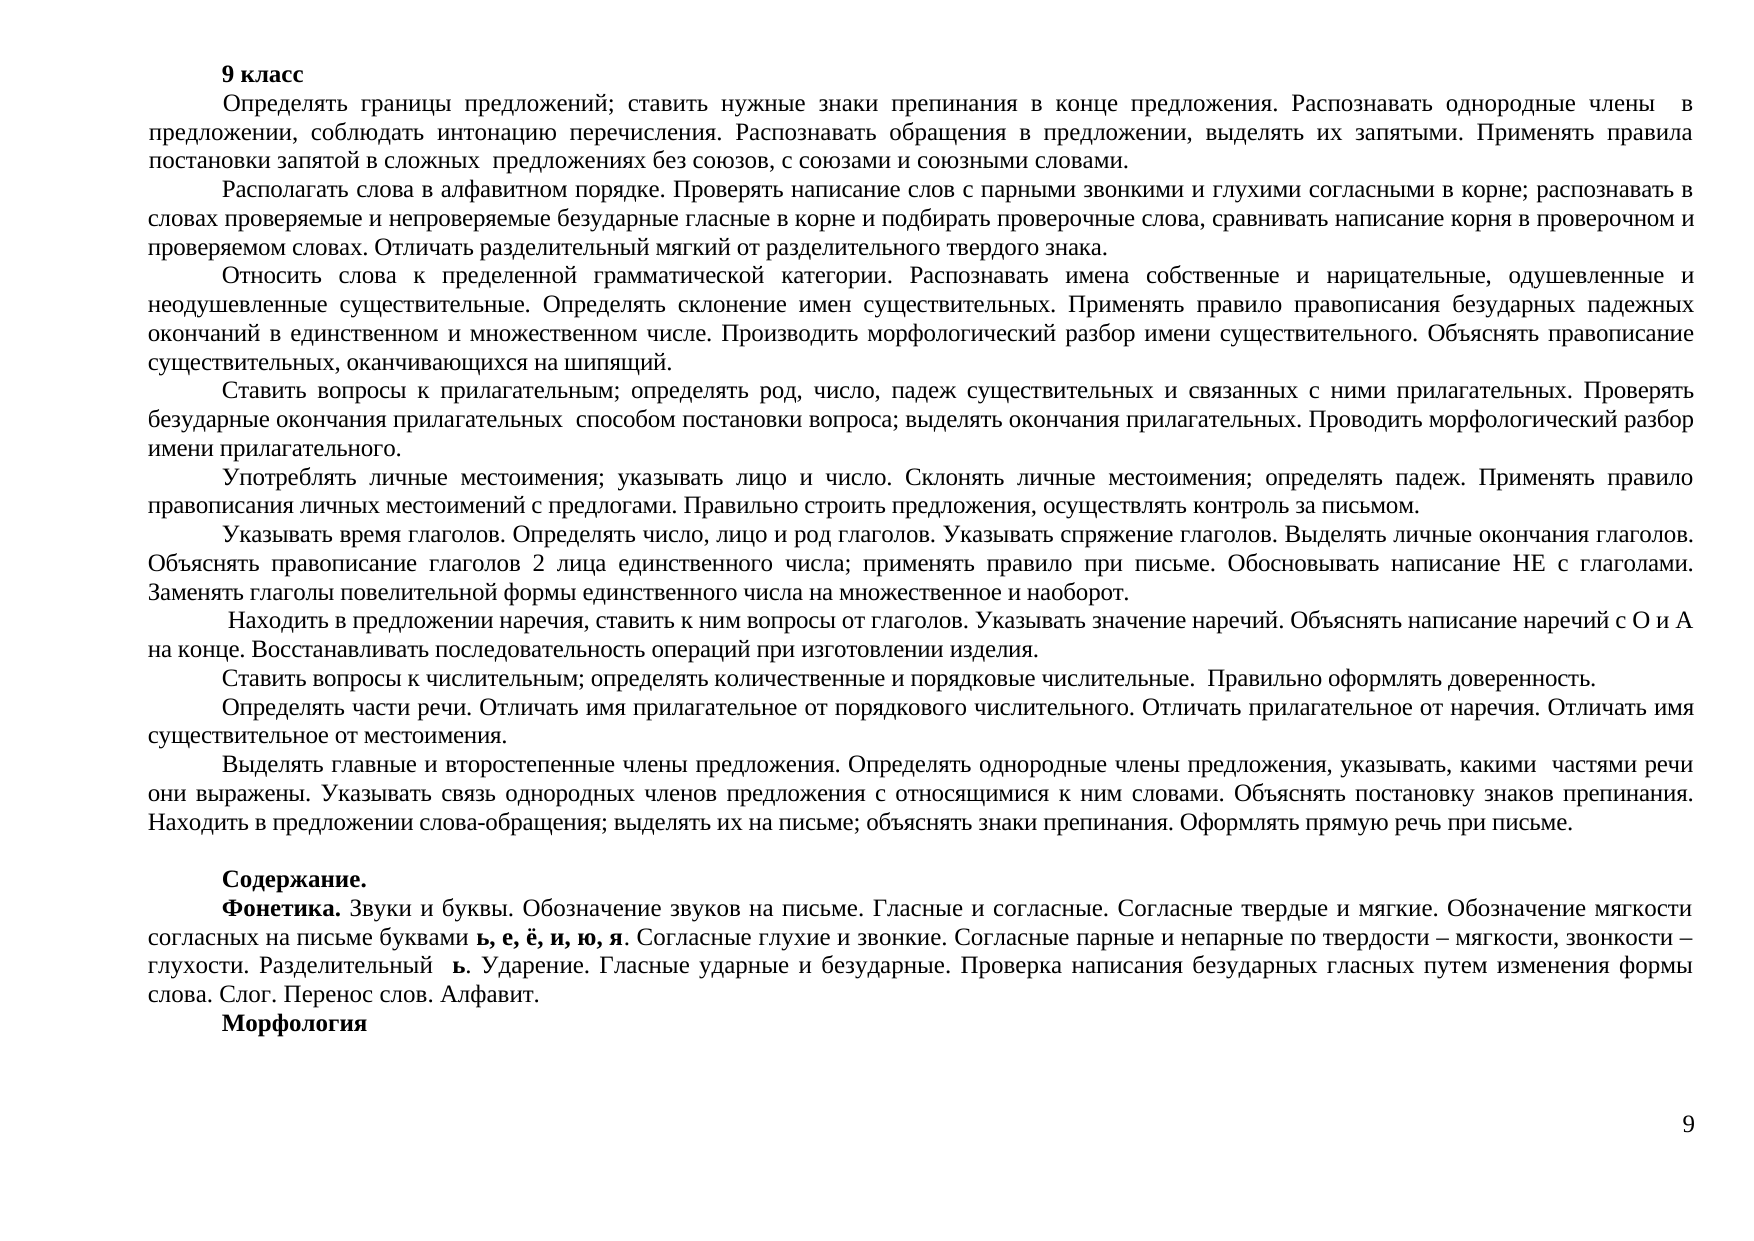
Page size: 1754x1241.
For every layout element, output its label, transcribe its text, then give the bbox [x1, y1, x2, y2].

text Определять границы предложений; ставить нужные знаки препинания в конце предложения. Распознавать однородные члены в предложении, соблюдать интонацию перечисления. Распознавать обращения в предложении, выделять их запятыми. Применять правила постановки запятой в сложных предложениях без союзов, с союзами и союзными словами. [149, 88, 1695, 174]
text Ставить вопросы к прилагательным; определять род, число, падеж существительных и связанных с ними прилагательных. Проверять безударные окончания прилагательных способом постановки вопроса; выделять окончания прилагательных. Проводить морфологический разбор имени прилагательного. [148, 375, 1695, 462]
text Содержание. [148, 864, 1695, 893]
text Относить слова к пределенной грамматической категории. Распознавать имена собственные и нарицательные, одушевленные и неодушевленные существительные. Определять склонение имен существительных. Применять правило правописания безударных падежных окончаний в единственном и множественном числе. Производить морфологический разбор имени существительного. Объяснять правописание существительных, оканчивающихся на шипящий. [148, 260, 1695, 375]
text Определять части речи. Отличать имя прилагательное от порядкового числительного. Отличать прилагательное от наречия. Отличать имя существительное от местоимения. [148, 692, 1695, 749]
text Употреблять личные местоимения; указывать лицо и число. Склонять личные местоимения; определять падеж. Применять правило правописания личных местоимений с предлогами. Правильно строить предложения, осуществлять контроль за письмом. [148, 462, 1695, 519]
text Ставить вопросы к числительным; определять количественные и порядковые числительные. Правильно оформлять доверенность. [148, 663, 1695, 692]
text Морфология [148, 1008, 1695, 1037]
text Находить в предложении наречия, ставить к ним вопросы от глаголов. Указывать значение наречий. Объяснять написание наречий с О и А на конце. Восстанавливать последовательность операций при изготовлении изделия. [148, 605, 1695, 663]
text 9 класс [148, 59, 1695, 88]
text Указывать время глаголов. Определять число, лицо и род глаголов. Указывать спряжение глаголов. Выделять личные окончания глаголов. Объяснять правописание глаголов 2 лица единственного числа; применять правило при письме. Обосновывать написание НЕ с глаголами. Заменять глаголы повелительной формы единственного числа на множественное и наоборот. [148, 519, 1695, 605]
text Располагать слова в алфавитном порядке. Проверять написание слов с парными звонкими и глухими согласными в корне; распознавать в словах проверяемые и непроверяемые безударные гласные в корне и подбирать проверочные слова, сравнивать написание корня в проверочном и проверяемом словах. Отличать разделительный мягкий от разделительного твердого знака. [148, 174, 1695, 260]
text Выделять главные и второстепенные члены предложения. Определять однородные члены предложения, указывать, какими частями речи они выражены. Указывать связь однородных членов предложения с относящимися к ним словами. Объяснять постановку знаков препинания. Находить в предложении слова-обращения; выделять их на письме; объяснять знаки препинания. Оформлять прямую речь при письме. [148, 749, 1695, 835]
text Фонетика. Звуки и буквы. Обозначение звуков на письме. Гласные и согласные. Согласные твердые и мягкие. Обозначение мягкости согласных на письме буквами ь, е, ё, и, ю, я. Согласные глухие и звонкие. Согласные парные и непарные по твердости – мягкости, звонкости – глухости. Разделительный ь. Ударение. Гласные ударные и безударные. Проверка написания безударных гласных путем изменения формы слова. Слог. Перенос слов. Алфавит. [148, 893, 1695, 1008]
